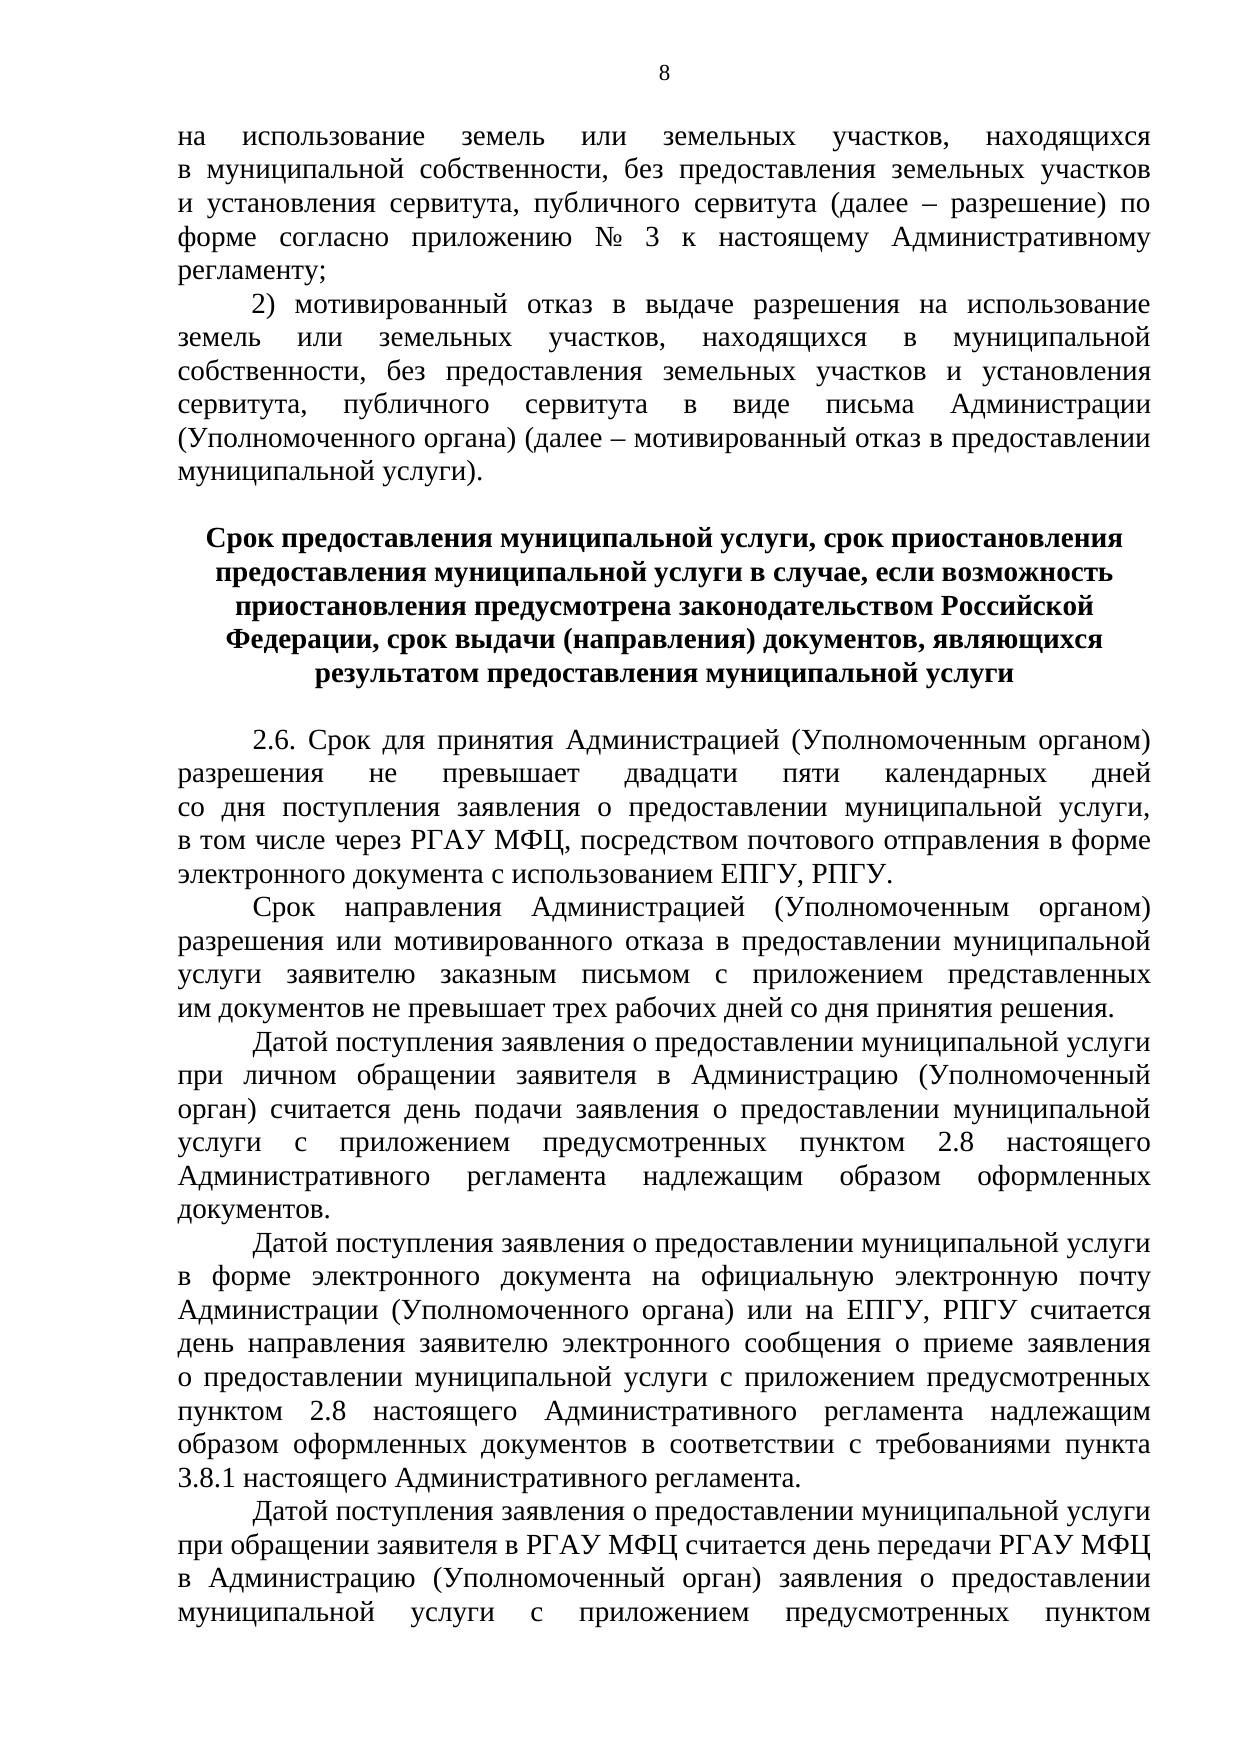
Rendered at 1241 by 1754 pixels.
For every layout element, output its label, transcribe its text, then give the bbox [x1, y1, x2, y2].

text 2.6. Срок для принятия Администрацией (Уполномоченным органом) разрешения не превышает двадцати пяти календарных дней со дня поступления заявления о предоставлении муниципальной услуги, в том числе через РГАУ МФЦ, посредством почтового отправления в форме электронного документа с использованием ЕПГУ, РПГУ. [177, 722, 1152, 889]
text Срок предоставления муниципальной услуги, срок приостановления предоставления муниципальной услуги в случае, если возможность приостановления предусмотрена законодательством Российской Федерации, срок выдачи (направления) документов, являющихся результатом предоставления муниципальной услуги [177, 521, 1152, 688]
text Датой поступления заявления о предоставлении муниципальной услуги в форме электронного документа на официальную электронную почту Администрации (Уполномоченного органа) или на ЕПГУ, РПГУ считается день направления заявителю электронного сообщения о приеме заявления о предоставлении муниципальной услуги с приложением предусмотренных пунктом 2.8 настоящего Административного регламента надлежащим образом оформленных документов в соответствии с требованиями пункта 3.8.1 настоящего Административного регламента. [177, 1225, 1152, 1493]
text Датой поступления заявления о предоставлении муниципальной услуги при личном обращении заявителя в Администрацию (Уполномоченный орган) считается день подачи заявления о предоставлении муниципальной услуги с приложением предусмотренных пунктом 2.8 настоящего Административного регламента надлежащим образом оформленных документов. [177, 1024, 1152, 1225]
text Срок направления Администрацией (Уполномоченным органом) разрешения или мотивированного отказа в предоставлении муниципальной услуги заявителю заказным письмом с приложением представленных им документов не превышает трех рабочих дней со дня принятия решения. [177, 889, 1152, 1024]
text 2) мотивированный отказ в выдаче разрешения на использование земель или земельных участков, находящихся в муниципальной собственности, без предоставления земельных участков и установления сервитута, публичного сервитута в виде письма Администрации (Уполномоченного органа) (далее – мотивированный отказ в предоставлении муниципальной услуги). [177, 286, 1152, 487]
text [177, 1493, 1152, 1627]
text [177, 118, 1152, 286]
